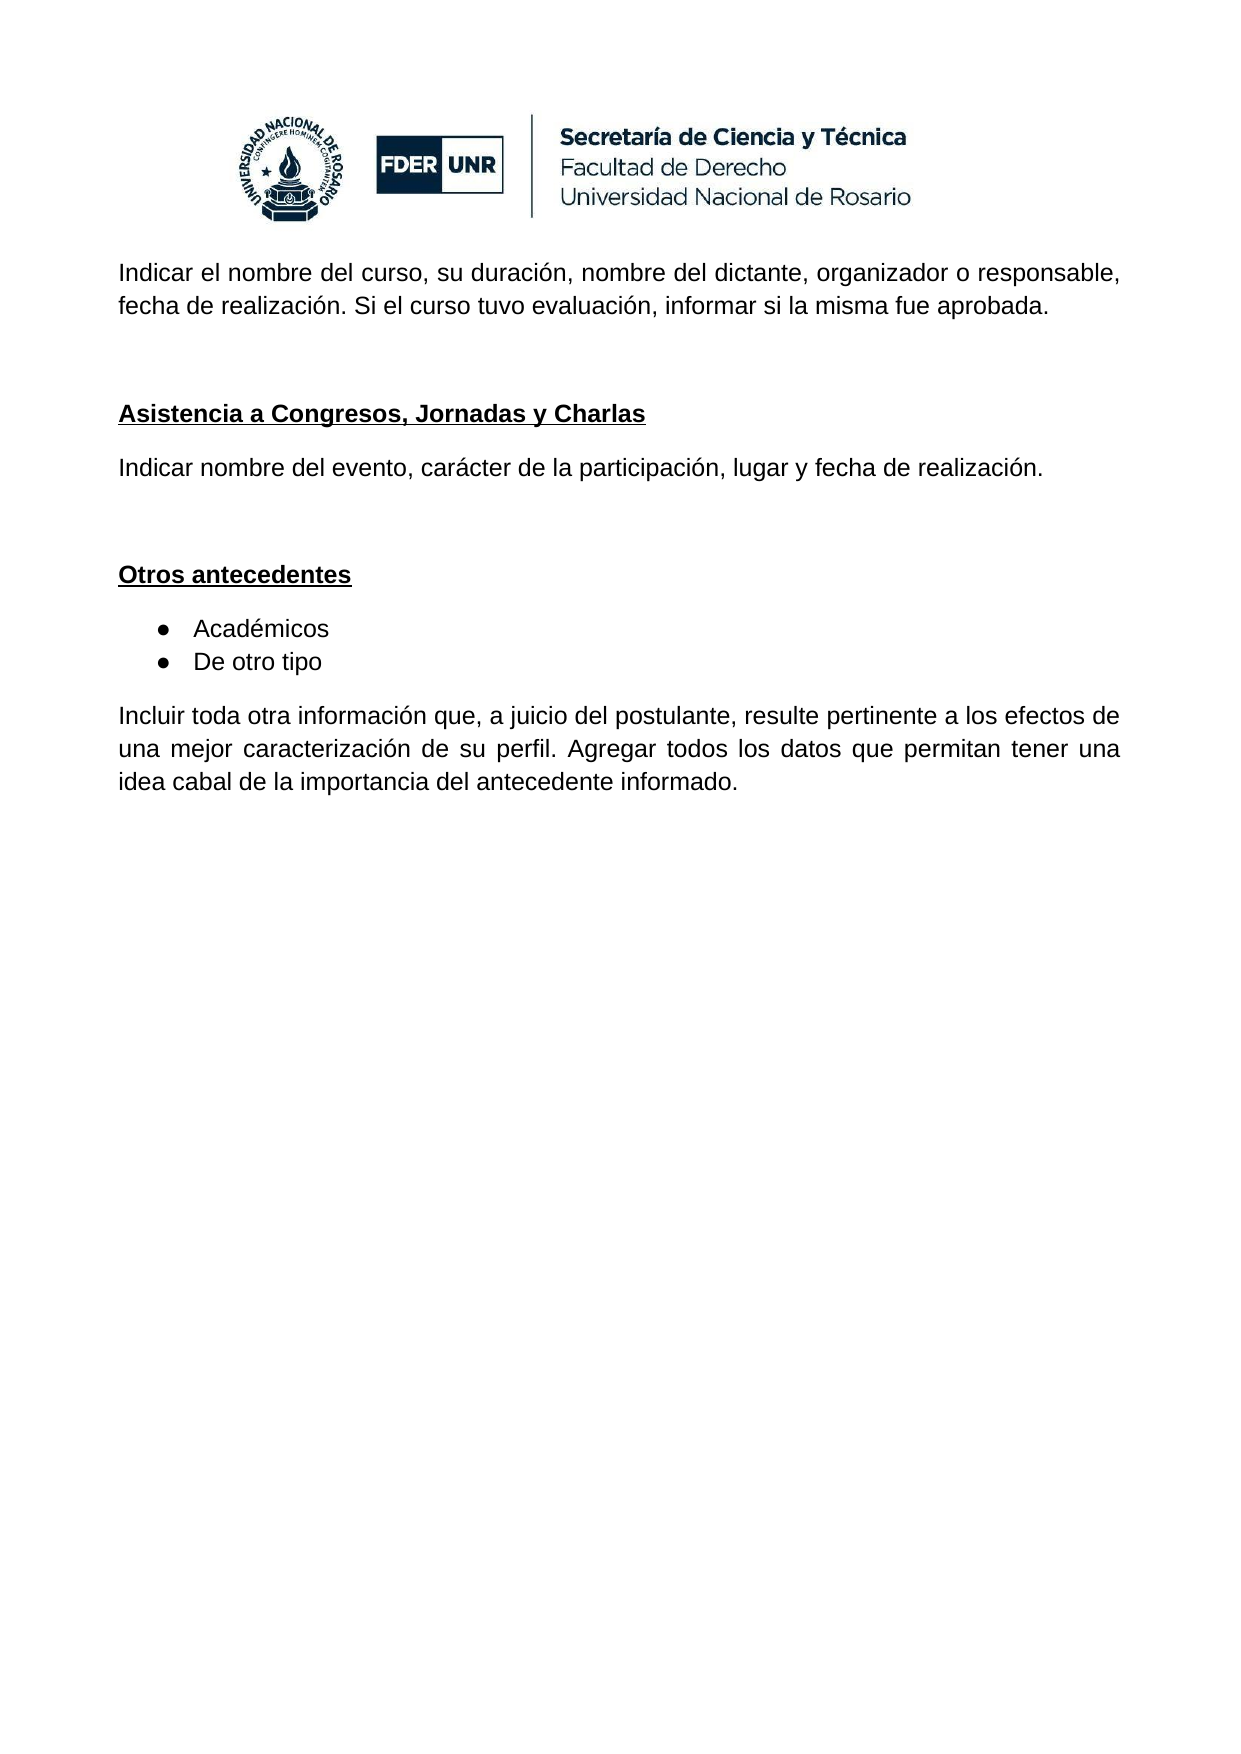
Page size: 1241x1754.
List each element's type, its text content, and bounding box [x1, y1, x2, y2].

text Indicar el nombre del curso, su duración, nombre del dictante, organizador o responsable, fecha de realización. Si el curso tuvo evaluación, informar si la misma fue aprobada. [118, 258, 1122, 320]
text Indicar nombre del evento, carácter de la participación, lugar y fecha de realización. [118, 453, 1122, 482]
picture [193, 73, 971, 259]
list Académicos [156, 614, 1122, 643]
text Asistencia a Congresos, Jornadas y Charlas [118, 399, 1122, 428]
text Incluir toda otra información que, a juicio del postulante, resulte pertinente a los efectos de una mejor caracterización de su perfil. Agregar todos los datos que permitan tener una idea cabal de la importancia del antecedente informado. [118, 701, 1122, 796]
text Otros antecedentes [118, 561, 1122, 589]
list De otro tipo [156, 647, 1122, 676]
